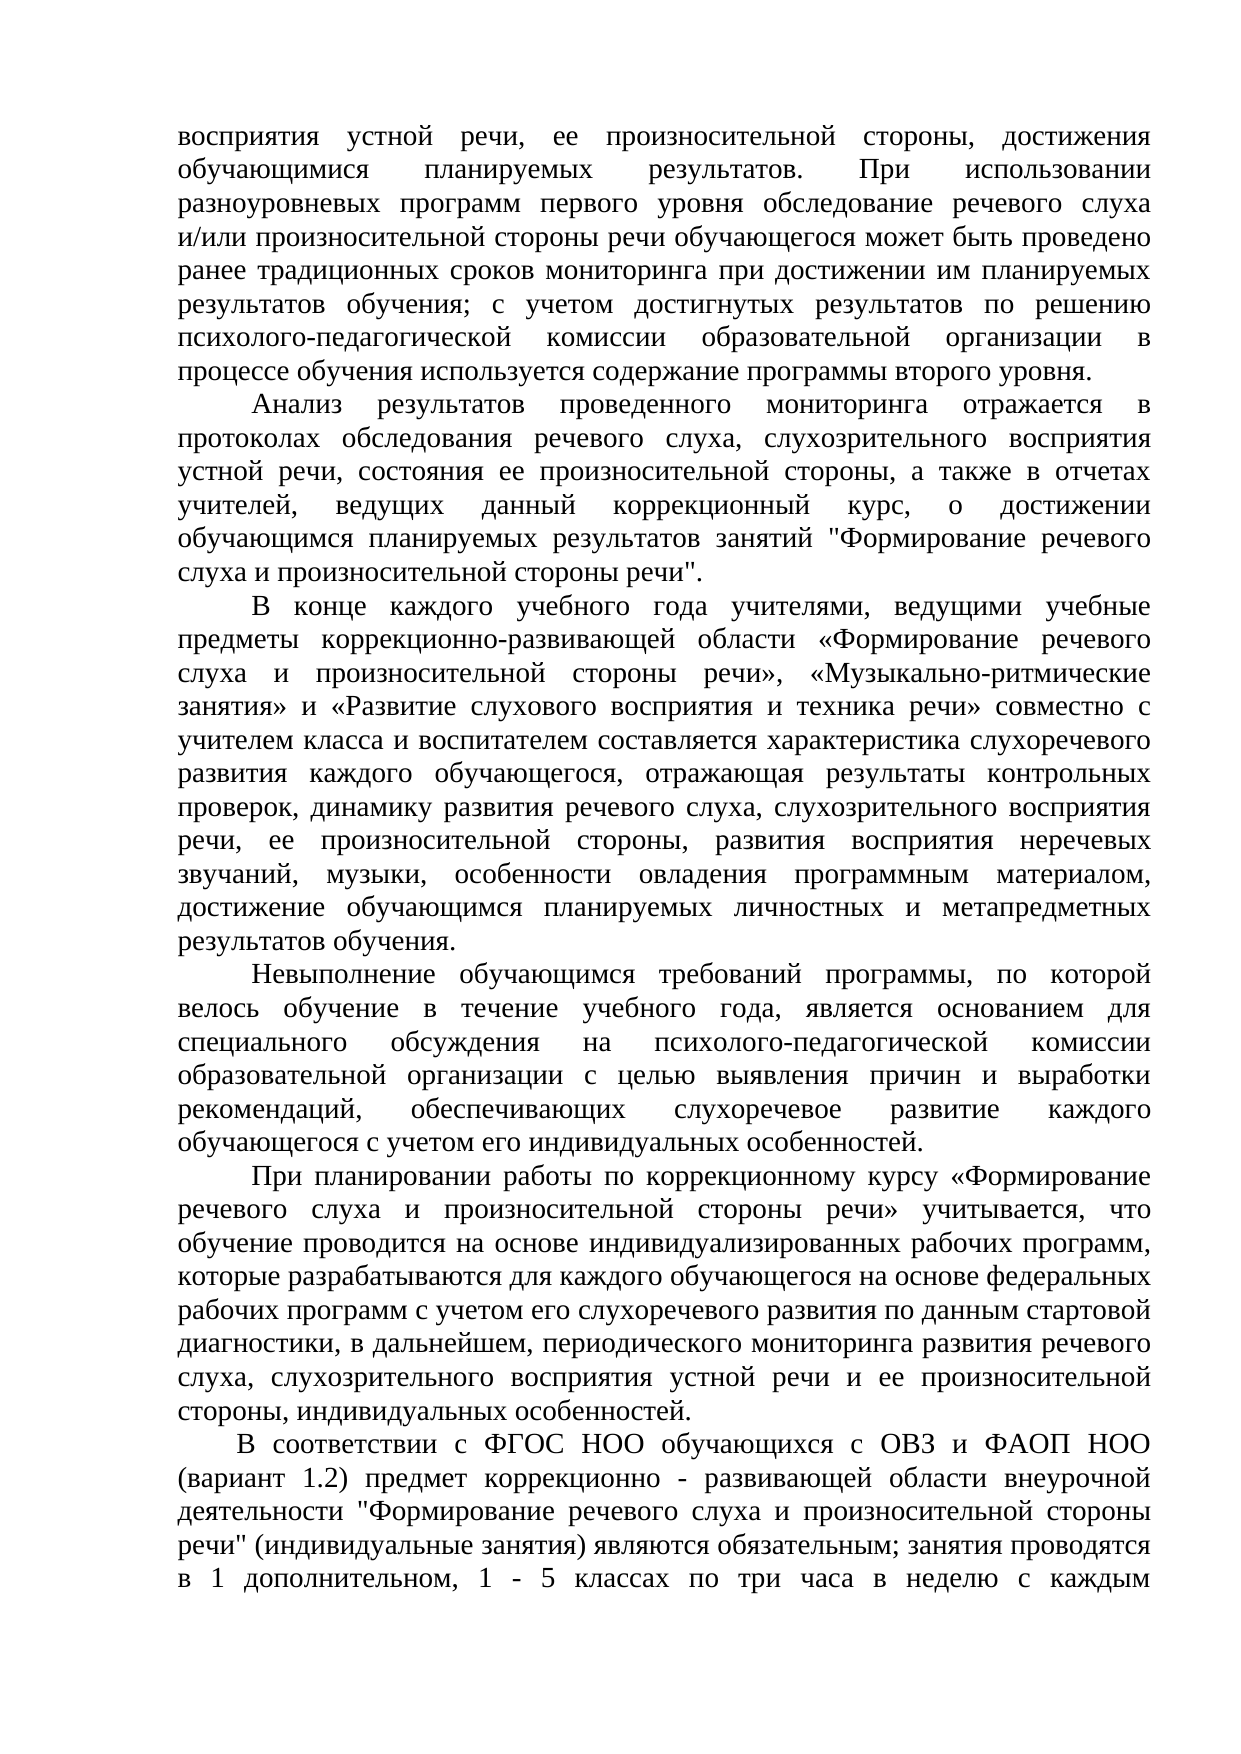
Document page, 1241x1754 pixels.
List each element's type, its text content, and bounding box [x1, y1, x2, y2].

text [177, 118, 1152, 386]
text Анализ результатов проведенного мониторинга отражается в протоколах обследования речевого слуха, слухозрительного восприятия устной речи, состояния ее произносительной стороны, а также в отчетах учителей, ведущих данный коррекционный курс, о достижении обучающимся планируемых результатов занятий "Формирование речевого слуха и произносительной стороны речи". [177, 386, 1152, 588]
text Невыполнение обучающимся требований программы, по которой велось обучение в течение учебного года, является основанием для специального обсуждения на психолого-педагогической комиссии образовательной организации с целью выявления причин и выработки рекомендаций, обеспечивающих слухоречевое развитие каждого обучающегося с учетом его индивидуальных особенностей. [177, 957, 1152, 1158]
text При планировании работы по коррекционному курсу «Формирование речевого слуха и произносительной стороны речи» учитывается, что обучение проводится на основе индивидуализированных рабочих программ, которые разрабатываются для каждого обучающегося на основе федеральных рабочих программ с учетом его слухоречевого развития по данным стартовой диагностики, в дальнейшем, периодического мониторинга развития речевого слуха, слухозрительного восприятия устной речи и ее произносительной стороны, индивидуальных особенностей. [177, 1158, 1152, 1426]
text В конце каждого учебного года учителями, ведущими учебные предметы коррекционно-развивающей области «Формирование речевого слуха и произносительной стороны речи», «Музыкально-ритмические занятия» и «Развитие слухового восприятия и техника речи» совместно с учителем класса и воспитателем составляется характеристика слухоречевого развития каждого обучающегося, отражающая результаты контрольных проверок, динамику развития речевого слуха, слухозрительного восприятия речи, ее произносительной стороны, развития восприятия неречевых звучаний, музыки, особенности овладения программным материалом, достижение обучающимся планируемых личностных и метапредметных результатов обучения. [177, 588, 1152, 957]
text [177, 1426, 1152, 1594]
